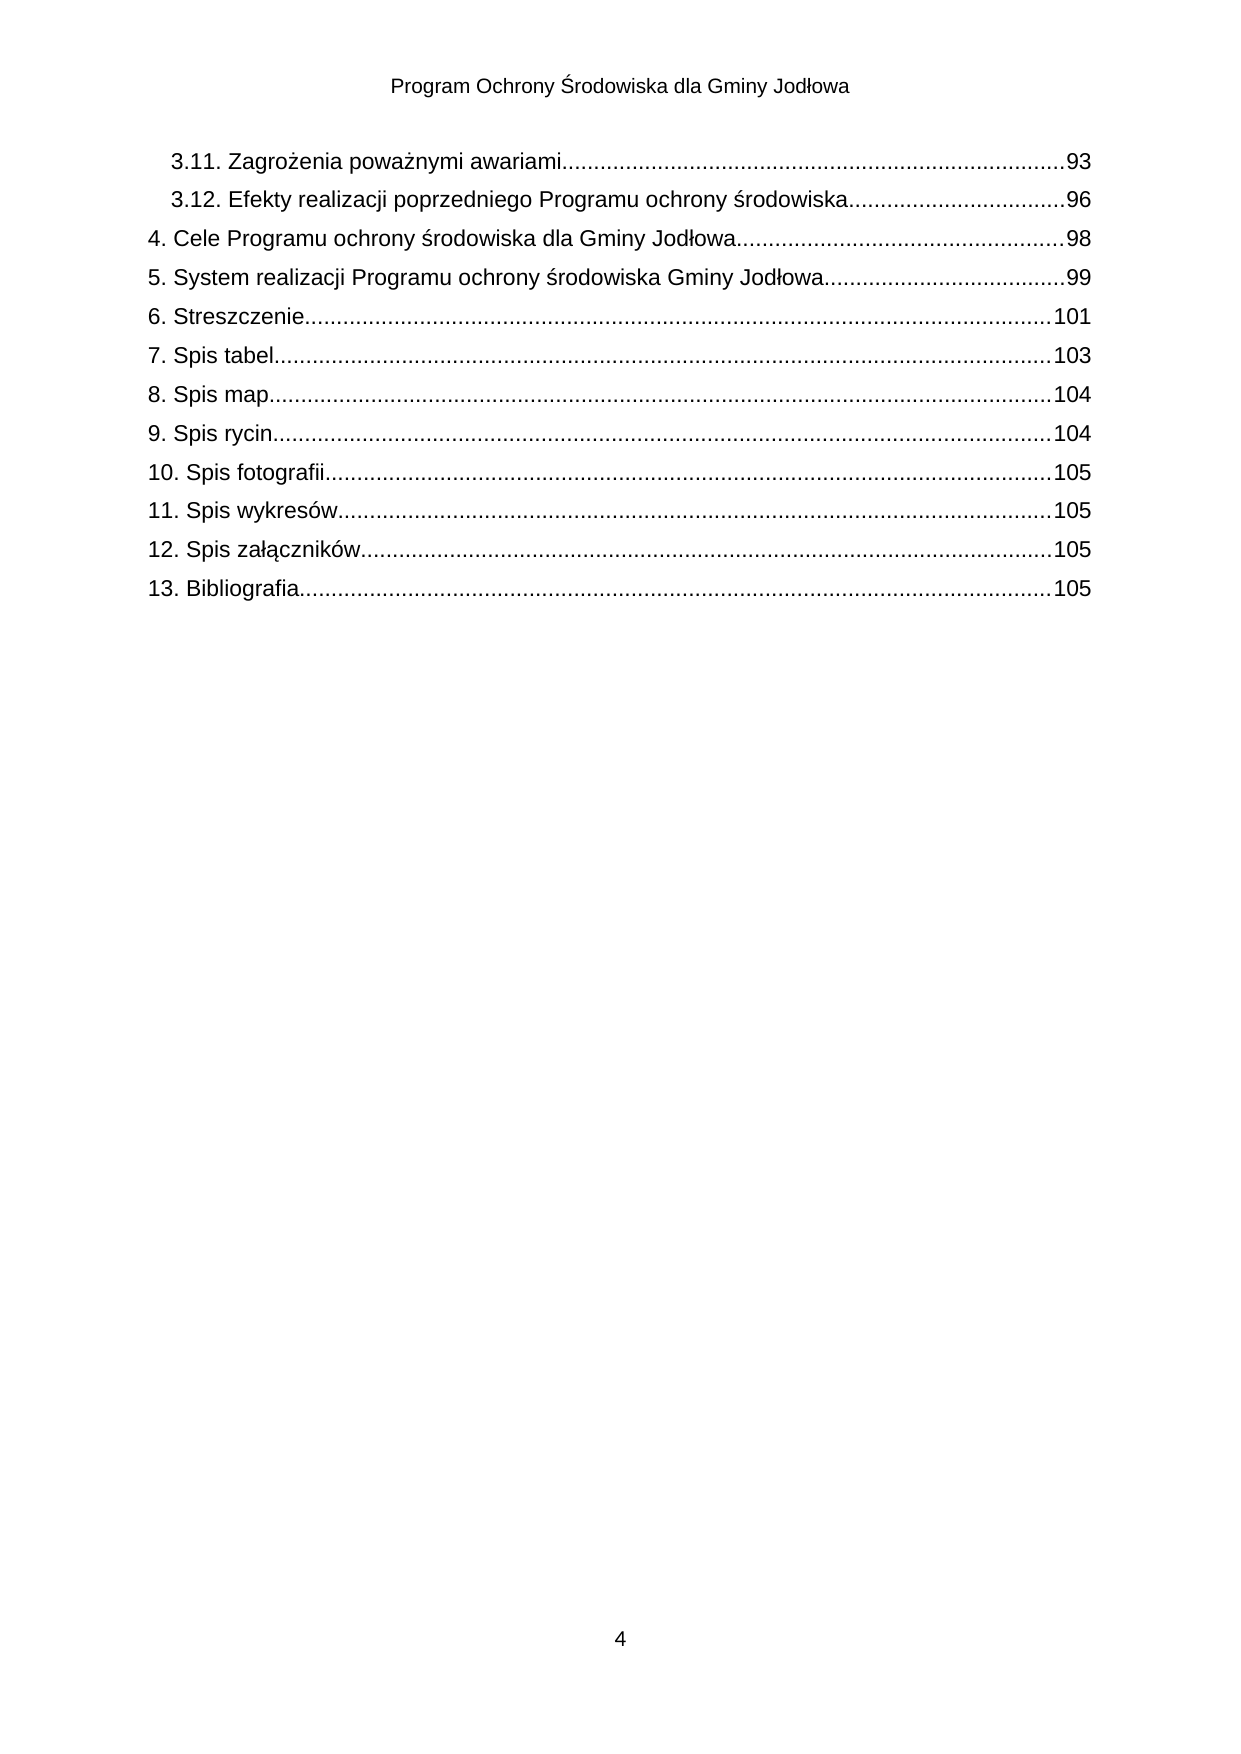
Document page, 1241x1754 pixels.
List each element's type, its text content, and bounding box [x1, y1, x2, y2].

text 5. System realizacji Programu ochrony środowiska Gminy Jodłowa 99 [148, 264, 1093, 291]
text 4. Cele Programu ochrony środowiska dla Gminy Jodłowa 98 [148, 225, 1093, 252]
text 6. Streszczenie 101 [148, 303, 1093, 329]
text 7. Spis tabel 103 [148, 342, 1093, 368]
text 8. Spis map 104 [148, 381, 1093, 407]
text 3.11. Zagrożenia poważnymi awariami 93 [171, 148, 1093, 174]
text 13. Bibliografia 105 [148, 575, 1093, 601]
text 12. Spis załączników 105 [148, 536, 1093, 562]
text 9. Spis rycin 104 [148, 419, 1093, 446]
text 11. Spis wykresów 105 [148, 497, 1093, 524]
text 10. Spis fotografii 105 [148, 458, 1093, 485]
text 3.12. Efekty realizacji poprzedniego Programu ochrony środowiska 96 [171, 186, 1093, 213]
